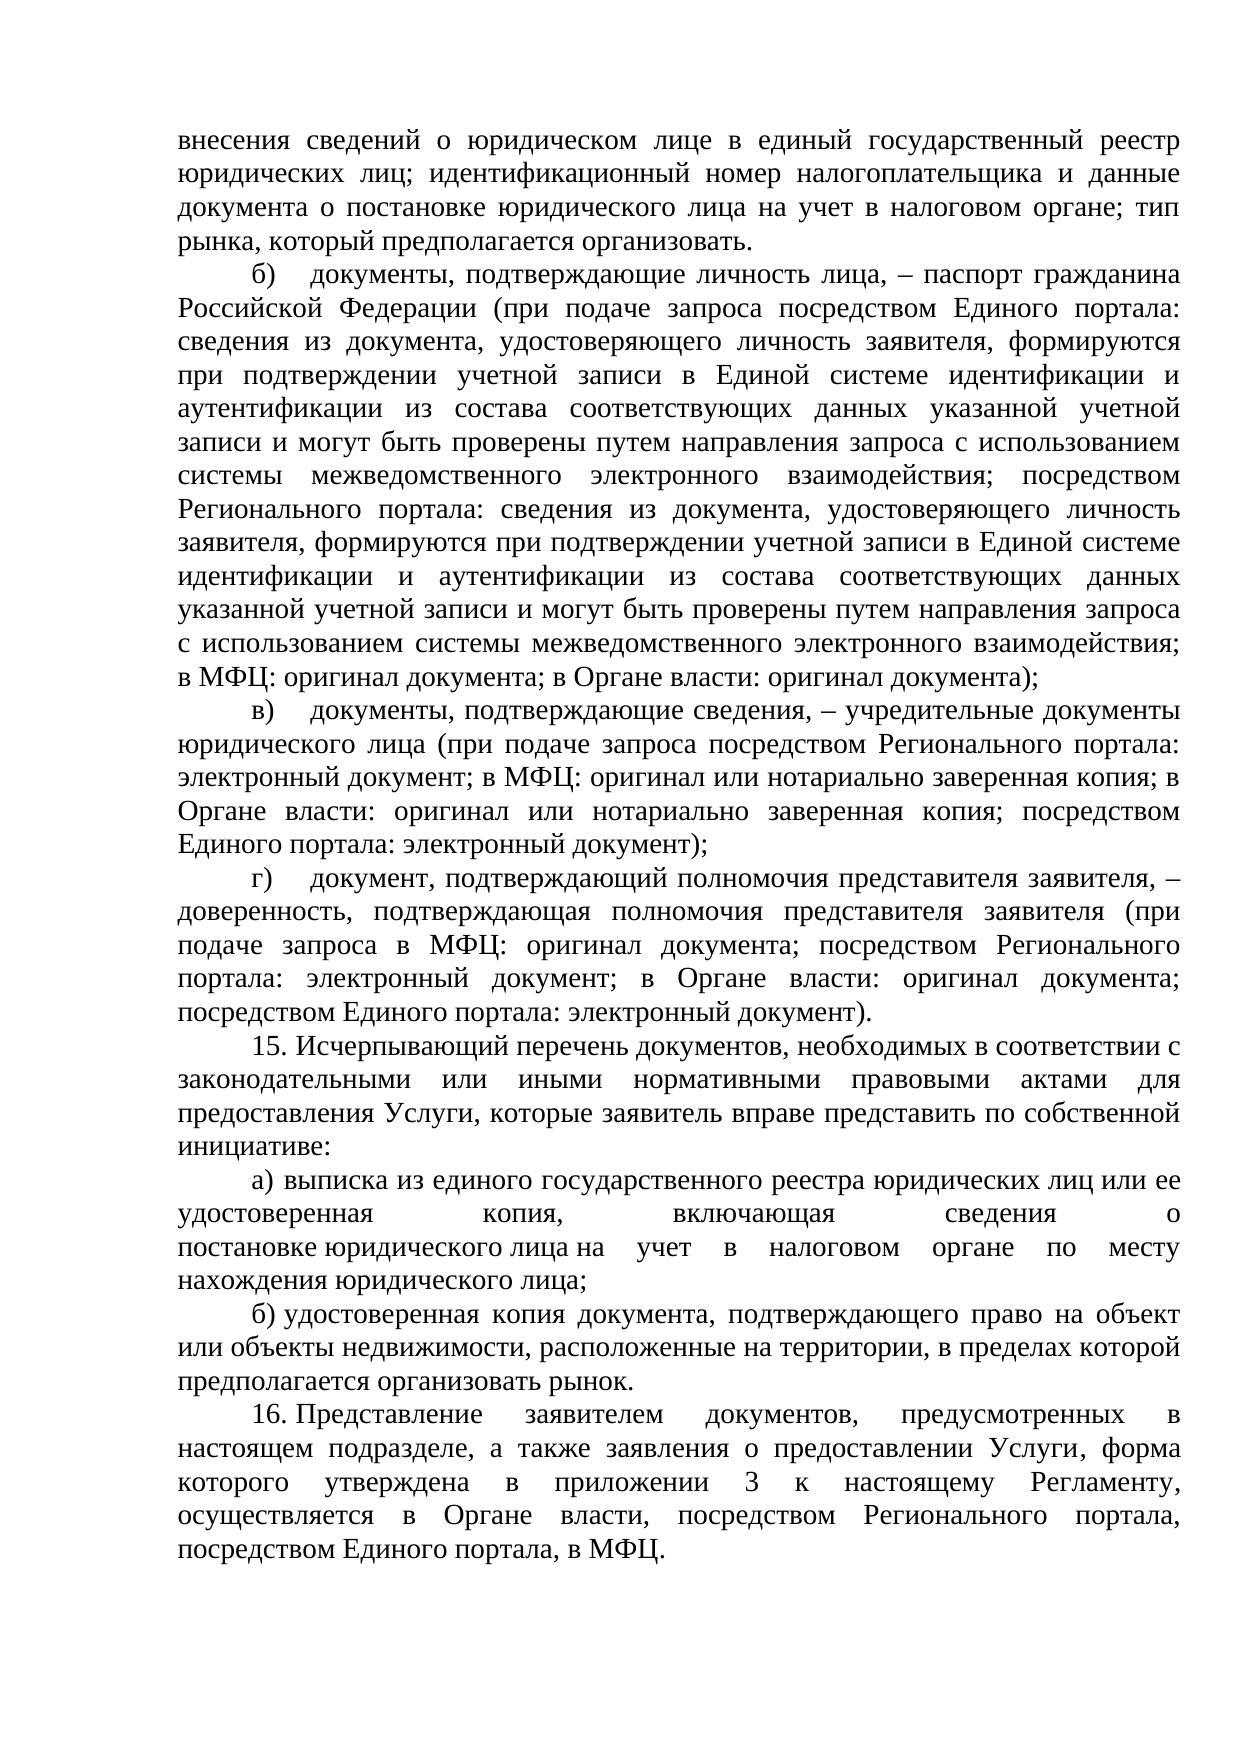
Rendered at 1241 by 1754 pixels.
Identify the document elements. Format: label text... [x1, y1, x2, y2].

list выписка из единого государственного реестра юридических лиц или ее удостоверенная копия, включающая сведения о постановке юридического лица на учет в налоговом органе по месту нахождения юридического лица; [177, 1162, 1181, 1296]
text г) документ, подтверждающий полномочия представителя заявителя, – доверенность, подтверждающая полномочия представителя заявителя (при подаче запроса в МФЦ: оригинал документа; посредством Регионального портала: электронный документ; в Органе власти: оригинал документа; посредством Единого портала: электронный документ). [177, 860, 1181, 1028]
list удостоверенная копия документа, подтверждающего право на объект или объекты недвижимости, расположенные на территории, в пределах которой предполагается организовать рынок. [177, 1296, 1181, 1397]
list Исчерпывающий перечень документов, необходимых в соответствии с законодательными или иными нормативными правовыми актами для предоставления Услуги, которые заявитель вправе представить по собственной инициативе: [177, 1028, 1181, 1162]
list Представление заявителем документов, предусмотренных в настоящем подразделе, а также заявления о предоставлении Услуги, форма которого утверждена в приложении 3 к настоящему Регламенту, осуществляется в Органе власти, посредством Регионального портала, посредством Единого портала, в МФЦ. [177, 1397, 1181, 1564]
text б) документы, подтверждающие личность лица, – паспорт гражданина Российской Федерации (при подаче запроса посредством Единого портала: сведения из документа, удостоверяющего личность заявителя, формируются при подтверждении учетной записи в Единой системе идентификации и аутентификации из состава соответствующих данных указанной учетной записи и могут быть проверены путем направления запроса с использованием системы межведомственного электронного взаимодействия; посредством Регионального портала: сведения из документа, удостоверяющего личность заявителя, формируются при подтверждении учетной записи в Единой системе идентификации и аутентификации из состава соответствующих данных указанной учетной записи и могут быть проверены путем направления запроса с использованием системы межведомственного электронного взаимодействия; в МФЦ: оригинал документа; в Органе власти: оригинал документа); [177, 256, 1181, 692]
text в) документы, подтверждающие сведения, – учредительные документы юридического лица (при подаче запроса посредством Регионального портала: электронный документ; в МФЦ: оригинал или нотариально заверенная копия; в Органе власти: оригинал или нотариально заверенная копия; посредством Единого портала: электронный документ); [177, 692, 1181, 860]
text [177, 122, 1181, 256]
